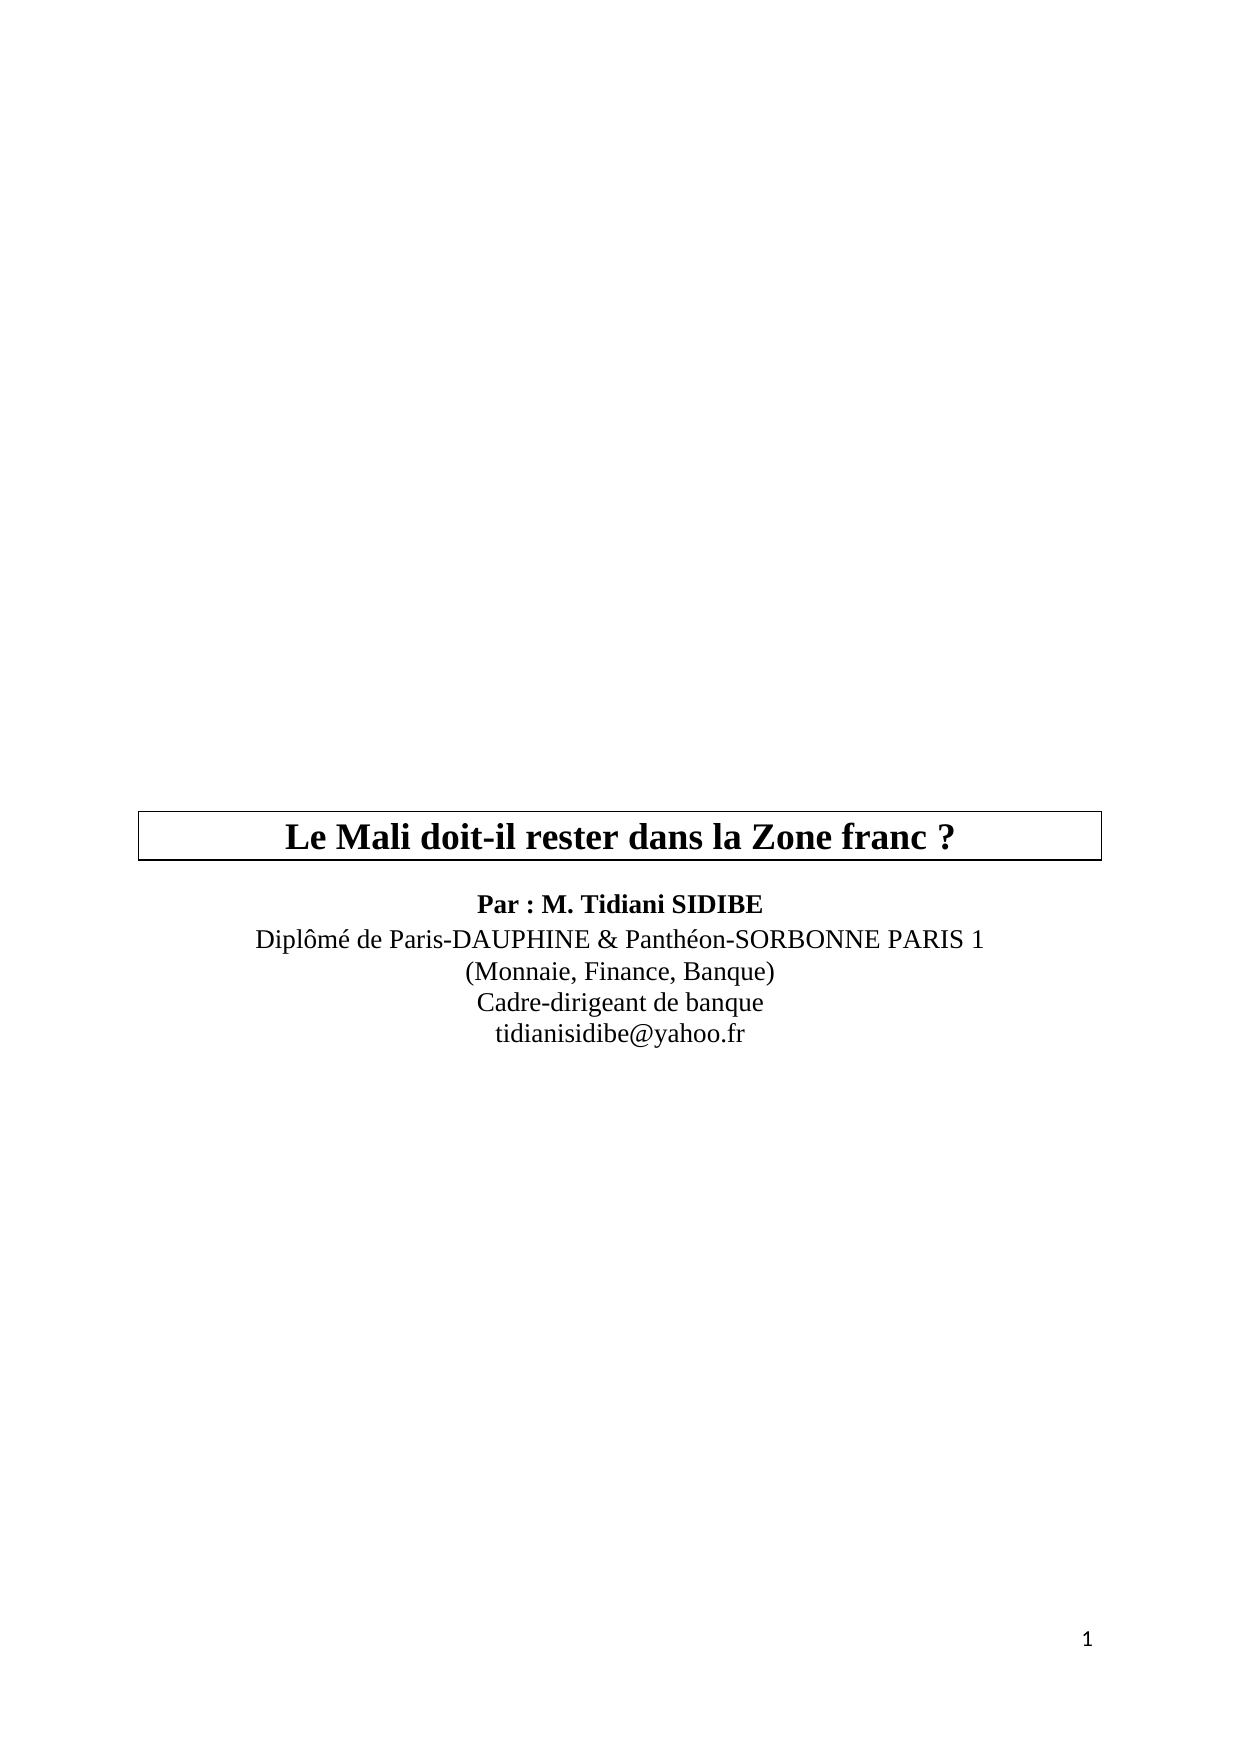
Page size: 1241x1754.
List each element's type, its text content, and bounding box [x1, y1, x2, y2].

text Par : M. Tidiani SIDIBE [148, 888, 1093, 919]
text Le Mali doit-il rester dans la Zone franc ? [139, 812, 1101, 859]
text Diplômé de Paris-DAUPHINE & Panthéon-SORBONNE PARIS 1 [148, 923, 1093, 955]
text tidianisidibe@yahoo.fr [148, 1017, 1093, 1048]
text Cadre-dirigeant de banque [148, 986, 1093, 1017]
text (Monnaie, Finance, Banque) [148, 955, 1093, 986]
